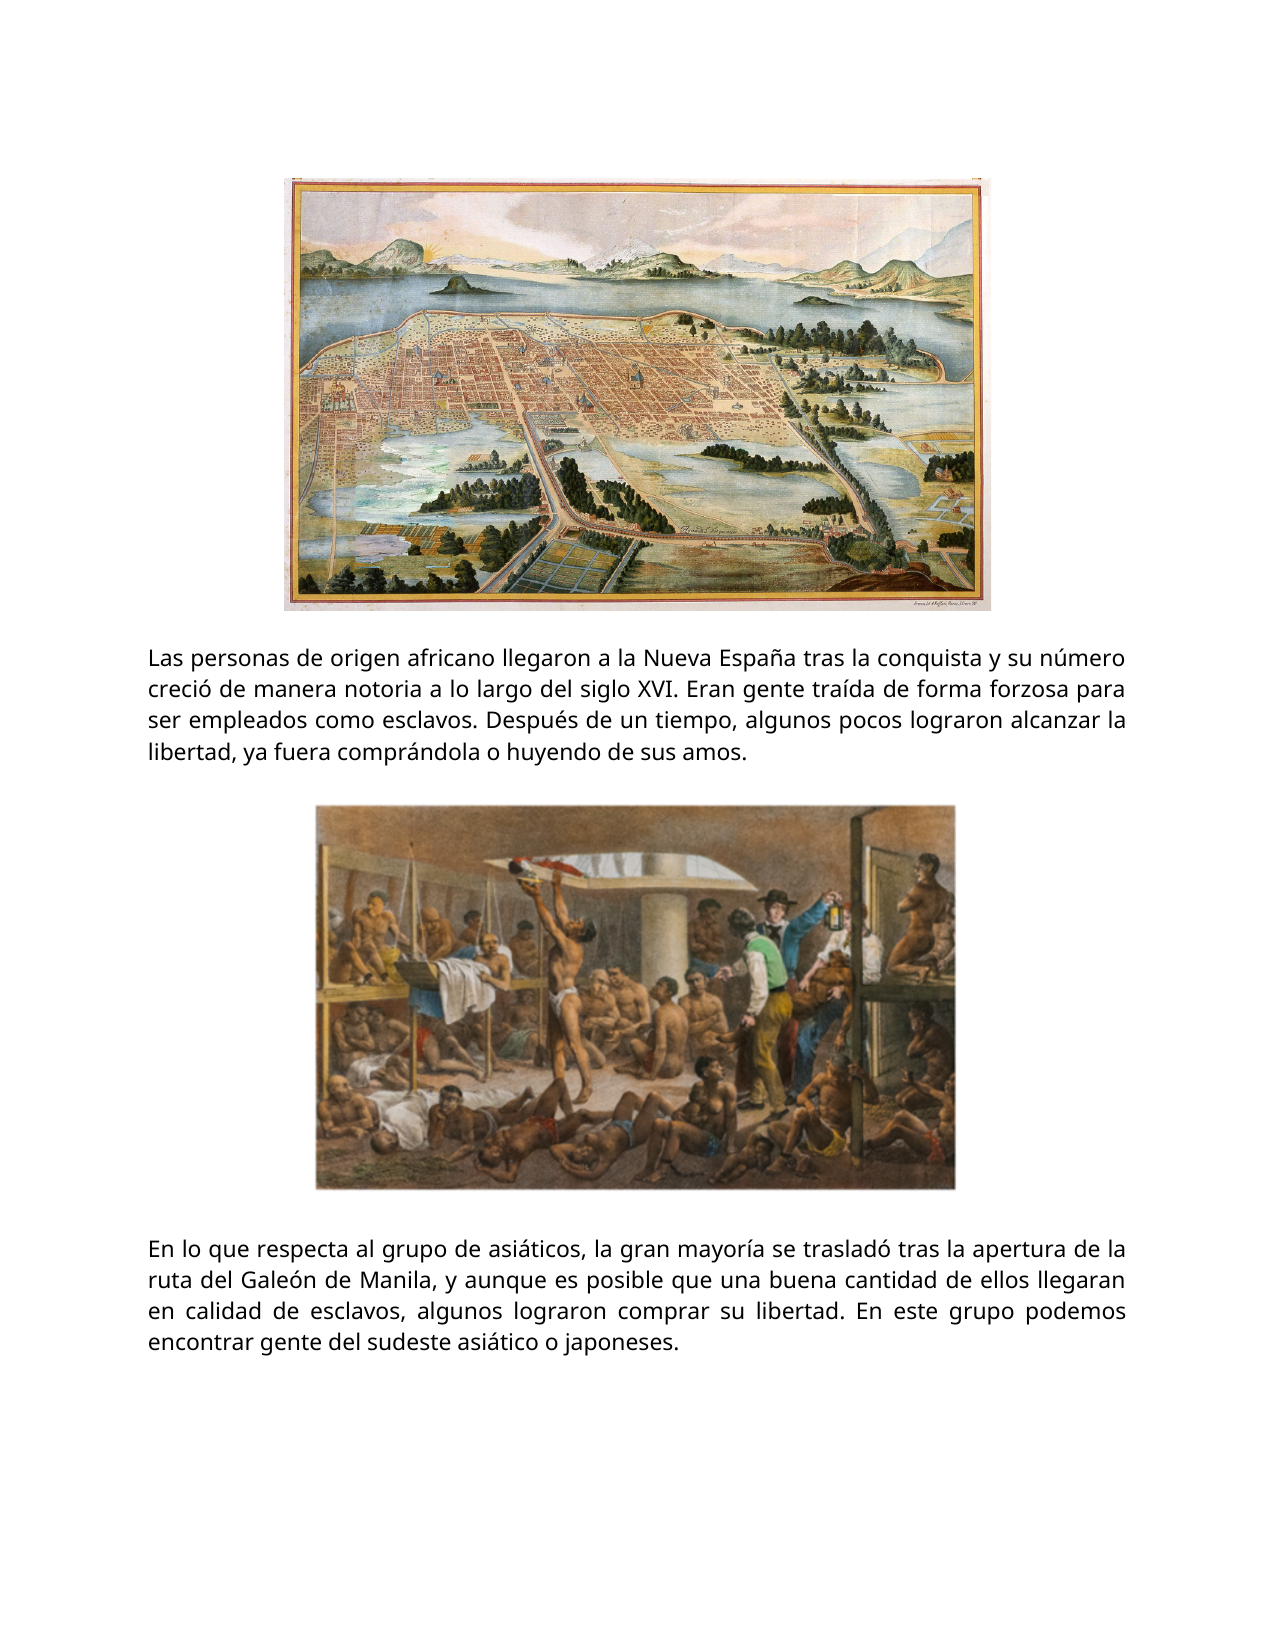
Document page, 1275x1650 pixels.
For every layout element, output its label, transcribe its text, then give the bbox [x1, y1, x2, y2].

picture [310, 798, 965, 1202]
text En lo que respecta al grupo de asiáticos, la gran mayoría se trasladó tras la apertura de la ruta del Galeón de Manila, y aunque es posible que una buena cantidad de ellos llegaran en calidad de esclavos, algunos lograron comprar su libertad. En este grupo podemos encontrar gente del sudeste asiático o japoneses. [148, 1232, 1127, 1357]
picture [284, 178, 992, 611]
text Las personas de origen africano llegaron a la Nueva España tras la conquista y su número creció de manera notoria a lo largo del siglo XVI. Eran gente traída de forma forzosa para ser empleados como esclavos. Después de un tiempo, algunos pocos lograron alcanzar la libertad, ya fuera comprándola o huyendo de sus amos. [148, 642, 1127, 767]
